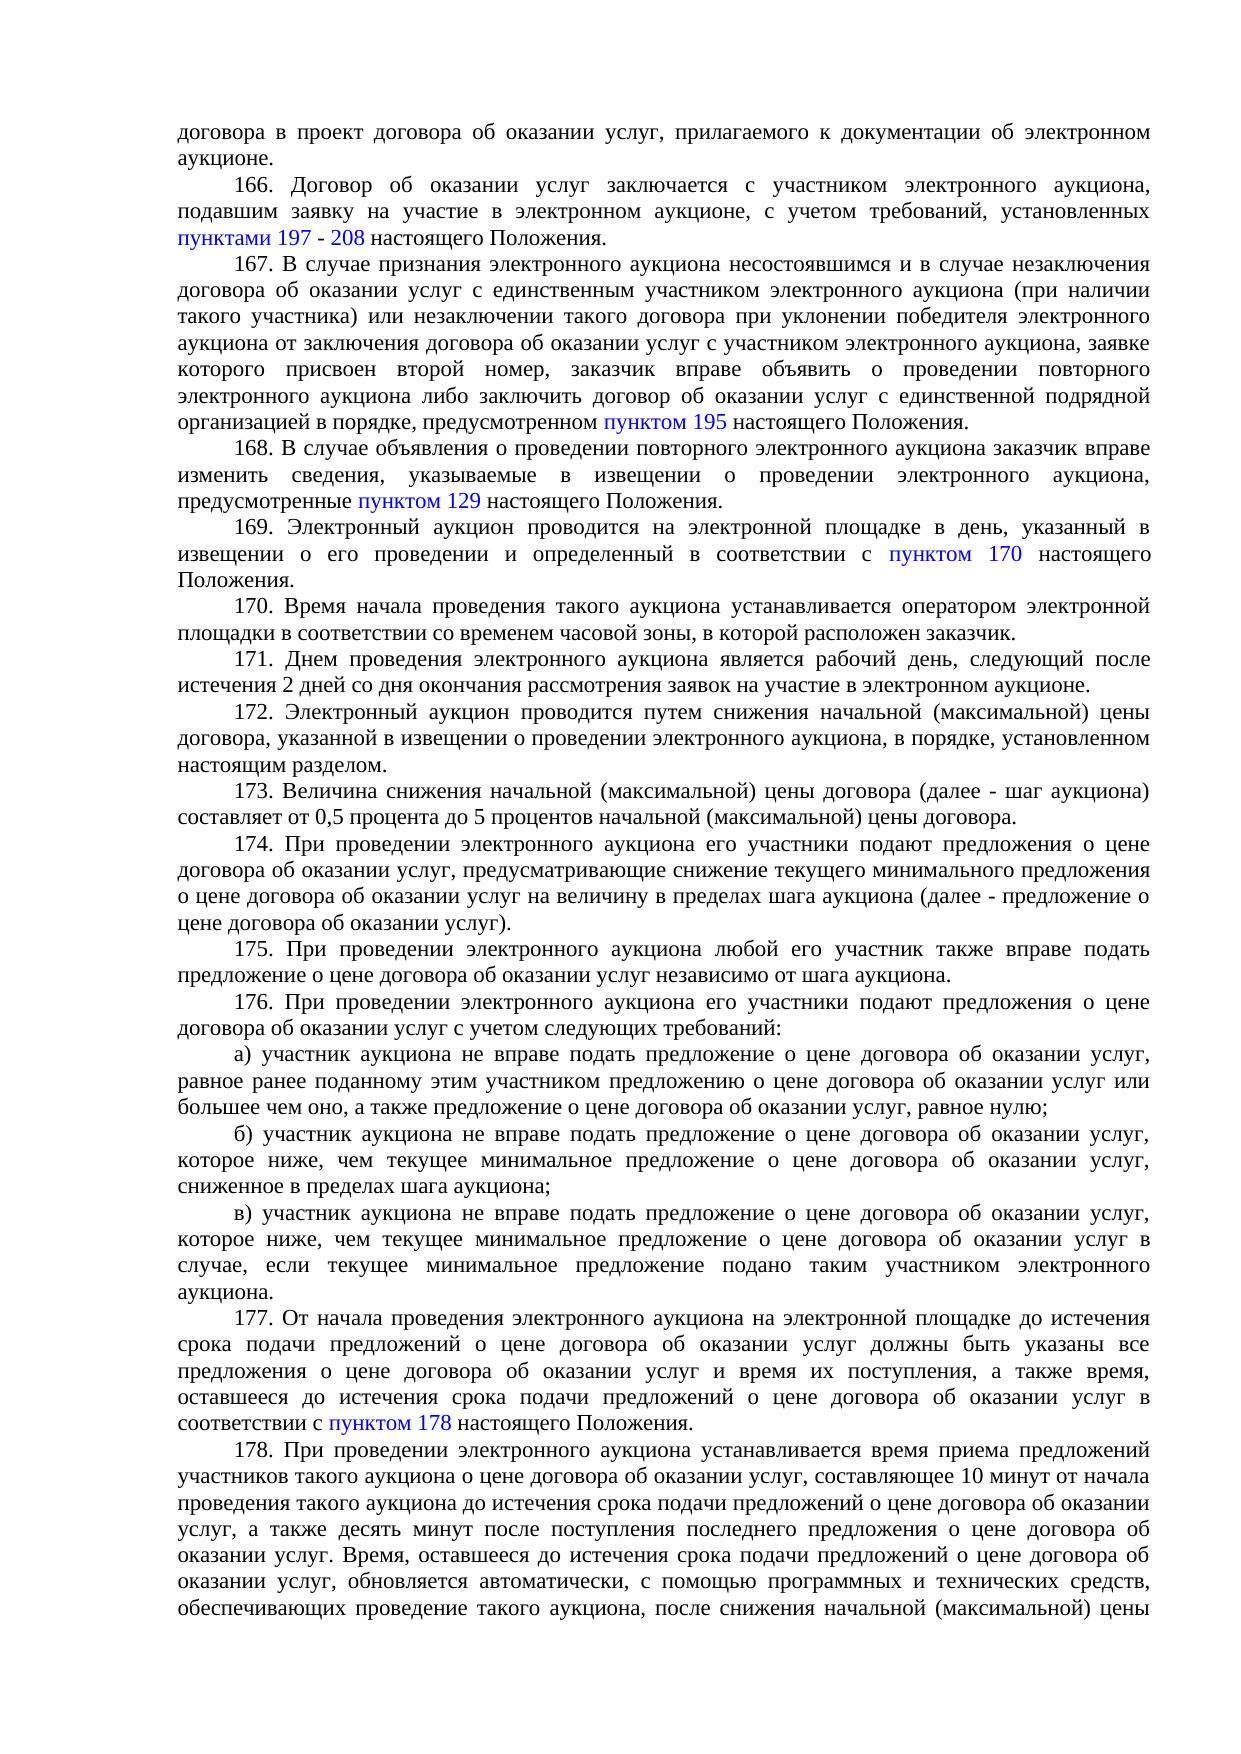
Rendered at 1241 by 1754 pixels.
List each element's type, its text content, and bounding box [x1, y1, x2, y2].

text 170. Время начала проведения такого аукциона устанавливается оператором электронной площадки в соответствии со временем часовой зоны, в которой расположен заказчик. [177, 592, 1152, 645]
text 169. Электронный аукцион проводится на электронной площадке в день, указанный в извещении о его проведении и определенный в соответствии с пунктом 170 настоящего Положения. [177, 513, 1152, 592]
text 173. Величина снижения начальной (максимальной) цены договора (далее - шаг аукциона) составляет от 0,5 процента до 5 процентов начальной (максимальной) цены договора. [177, 777, 1152, 830]
text 172. Электронный аукцион проводится путем снижения начальной (максимальной) цены договора, указанной в извещении о проведении электронного аукциона, в порядке, установленном настоящим разделом. [177, 698, 1152, 777]
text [177, 1436, 1152, 1620]
text 166. Договор об оказании услуг заключается с участником электронного аукциона, подавшим заявку на участие в электронном аукционе, с учетом требований, установленных пунктами 197 - 208 настоящего Положения. [177, 171, 1152, 250]
text 176. При проведении электронного аукциона его участники подают предложения о цене договора об оказании услуг с учетом следующих требований: [177, 988, 1152, 1041]
text б) участник аукциона не вправе подать предложение о цене договора об оказании услуг, которое ниже, чем текущее минимальное предложение о цене договора об оказании услуг, сниженное в пределах шага аукциона; [177, 1119, 1152, 1199]
text 177. От начала проведения электронного аукциона на электронной площадке до истечения срока подачи предложений о цене договора об оказании услуг должны быть указаны все предложения о цене договора об оказании услуг и время их поступления, а также время, оставшееся до истечения срока подачи предложений о цене договора об оказании услуг в соответствии с пунктом 178 настоящего Положения. [177, 1304, 1152, 1436]
text в) участник аукциона не вправе подать предложение о цене договора об оказании услуг, которое ниже, чем текущее минимальное предложение о цене договора об оказании услуг в случае, если текущее минимальное предложение подано таким участником электронного аукциона. [177, 1199, 1152, 1304]
text 168. В случае объявления о проведении повторного электронного аукциона заказчик вправе изменить сведения, указываемые в извещении о проведении электронного аукциона, предусмотренные пунктом 129 настоящего Положения. [177, 434, 1152, 513]
text 167. В случае признания электронного аукциона несостоявшимся и в случае незаключения договора об оказании услуг с единственным участником электронного аукциона (при наличии такого участника) или незаключении такого договора при уклонении победителя электронного аукциона от заключения договора об оказании услуг с участником электронного аукциона, заявке которого присвоен второй номер, заказчик вправе объявить о проведении повторного электронного аукциона либо заключить договор об оказании услуг с единственной подрядной организацией в порядке, предусмотренном пунктом 195 настоящего Положения. [177, 250, 1152, 434]
text а) участник аукциона не вправе подать предложение о цене договора об оказании услуг, равное ранее поданному этим участником предложению о цене договора об оказании услуг или большее чем оно, а также предложение о цене договора об оказании услуг, равное нулю; [177, 1041, 1152, 1119]
text 171. Днем проведения электронного аукциона является рабочий день, следующий после истечения 2 дней со дня окончания рассмотрения заявок на участие в электронном аукционе. [177, 645, 1152, 698]
text 174. При проведении электронного аукциона его участники подают предложения о цене договора об оказании услуг, предусматривающие снижение текущего минимального предложения о цене договора об оказании услуг на величину в пределах шага аукциона (далее - предложение о цене договора об оказании услуг). [177, 830, 1152, 935]
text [177, 118, 1152, 171]
text 175. При проведении электронного аукциона любой его участник также вправе подать предложение о цене договора об оказании услуг независимо от шага аукциона. [177, 935, 1152, 988]
